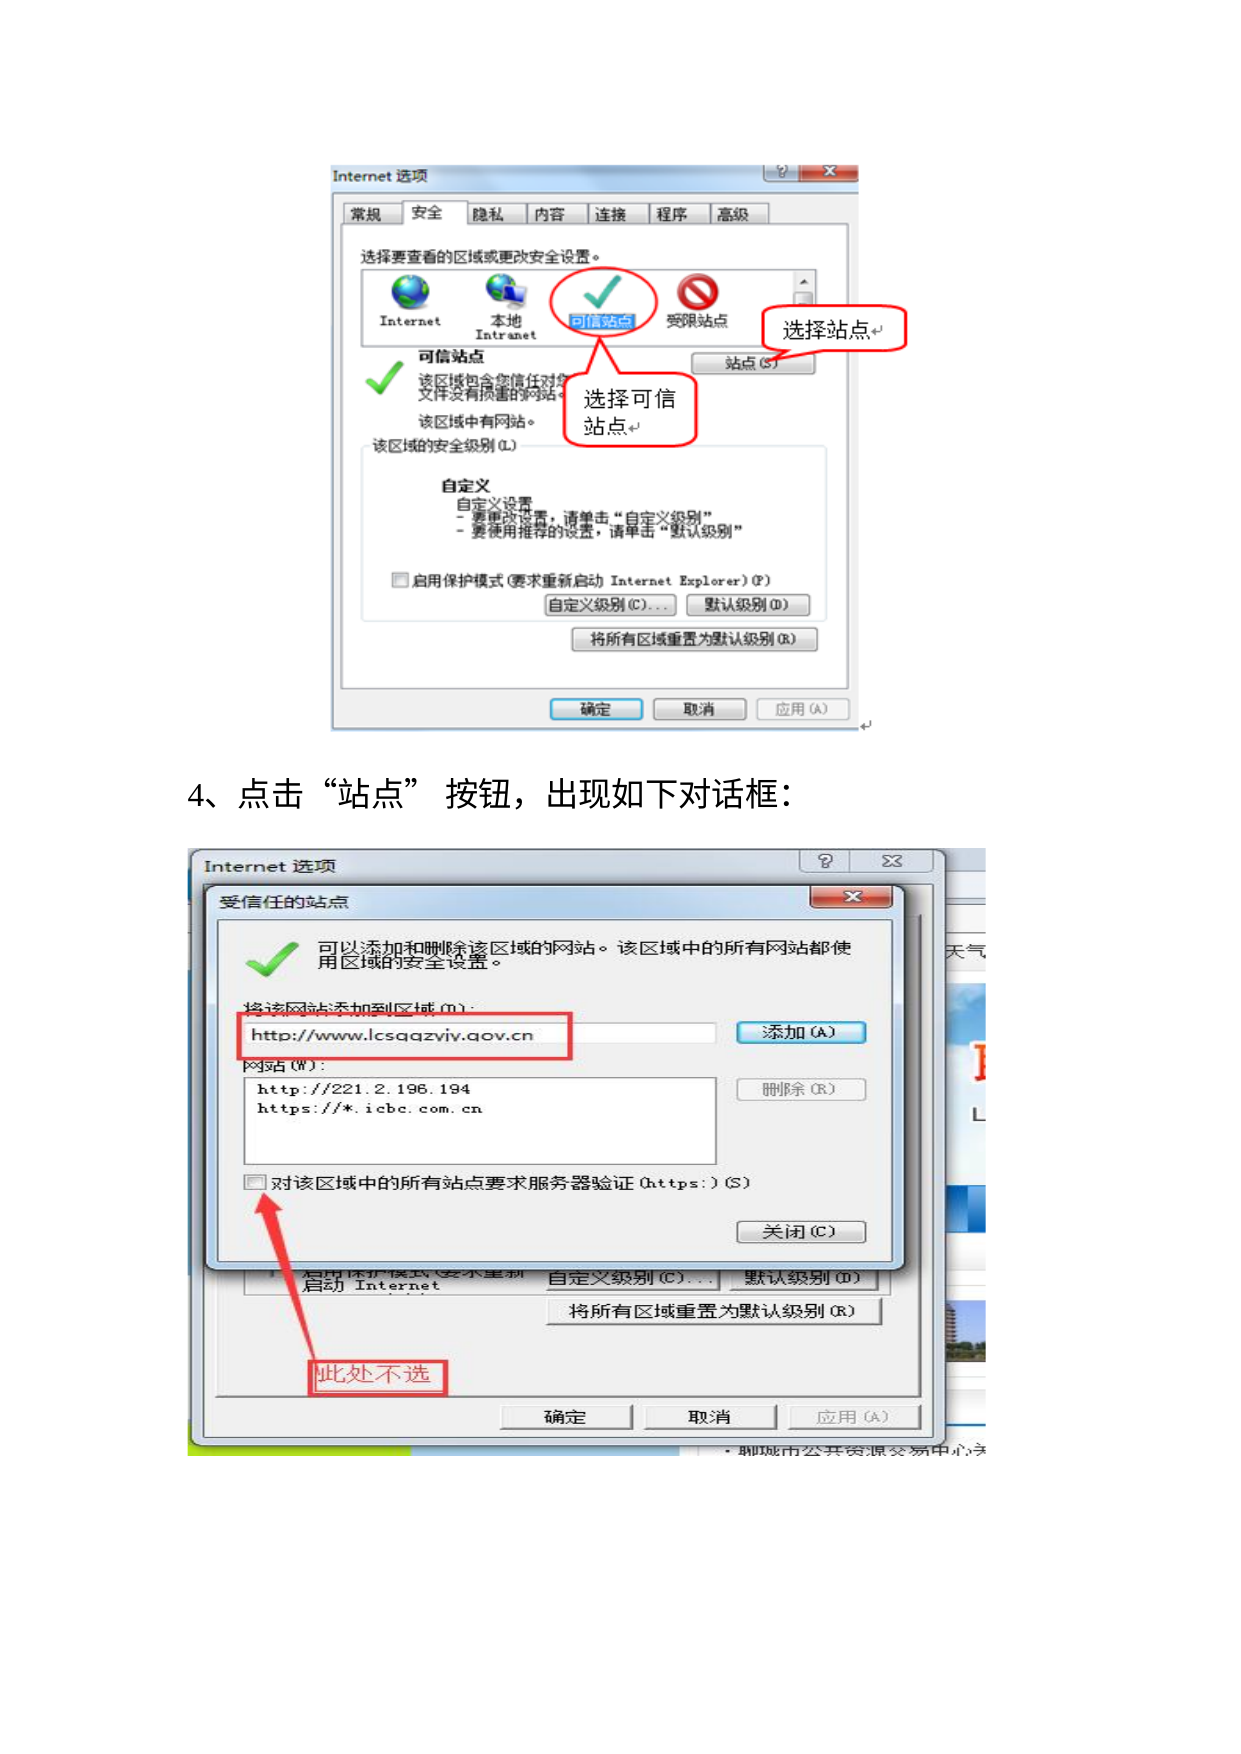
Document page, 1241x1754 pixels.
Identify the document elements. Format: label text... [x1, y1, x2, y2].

picture [320, 162, 920, 736]
text 4、点击“站点” 按钮，出现如下对话框： [187, 759, 1053, 824]
picture [187, 848, 986, 1456]
